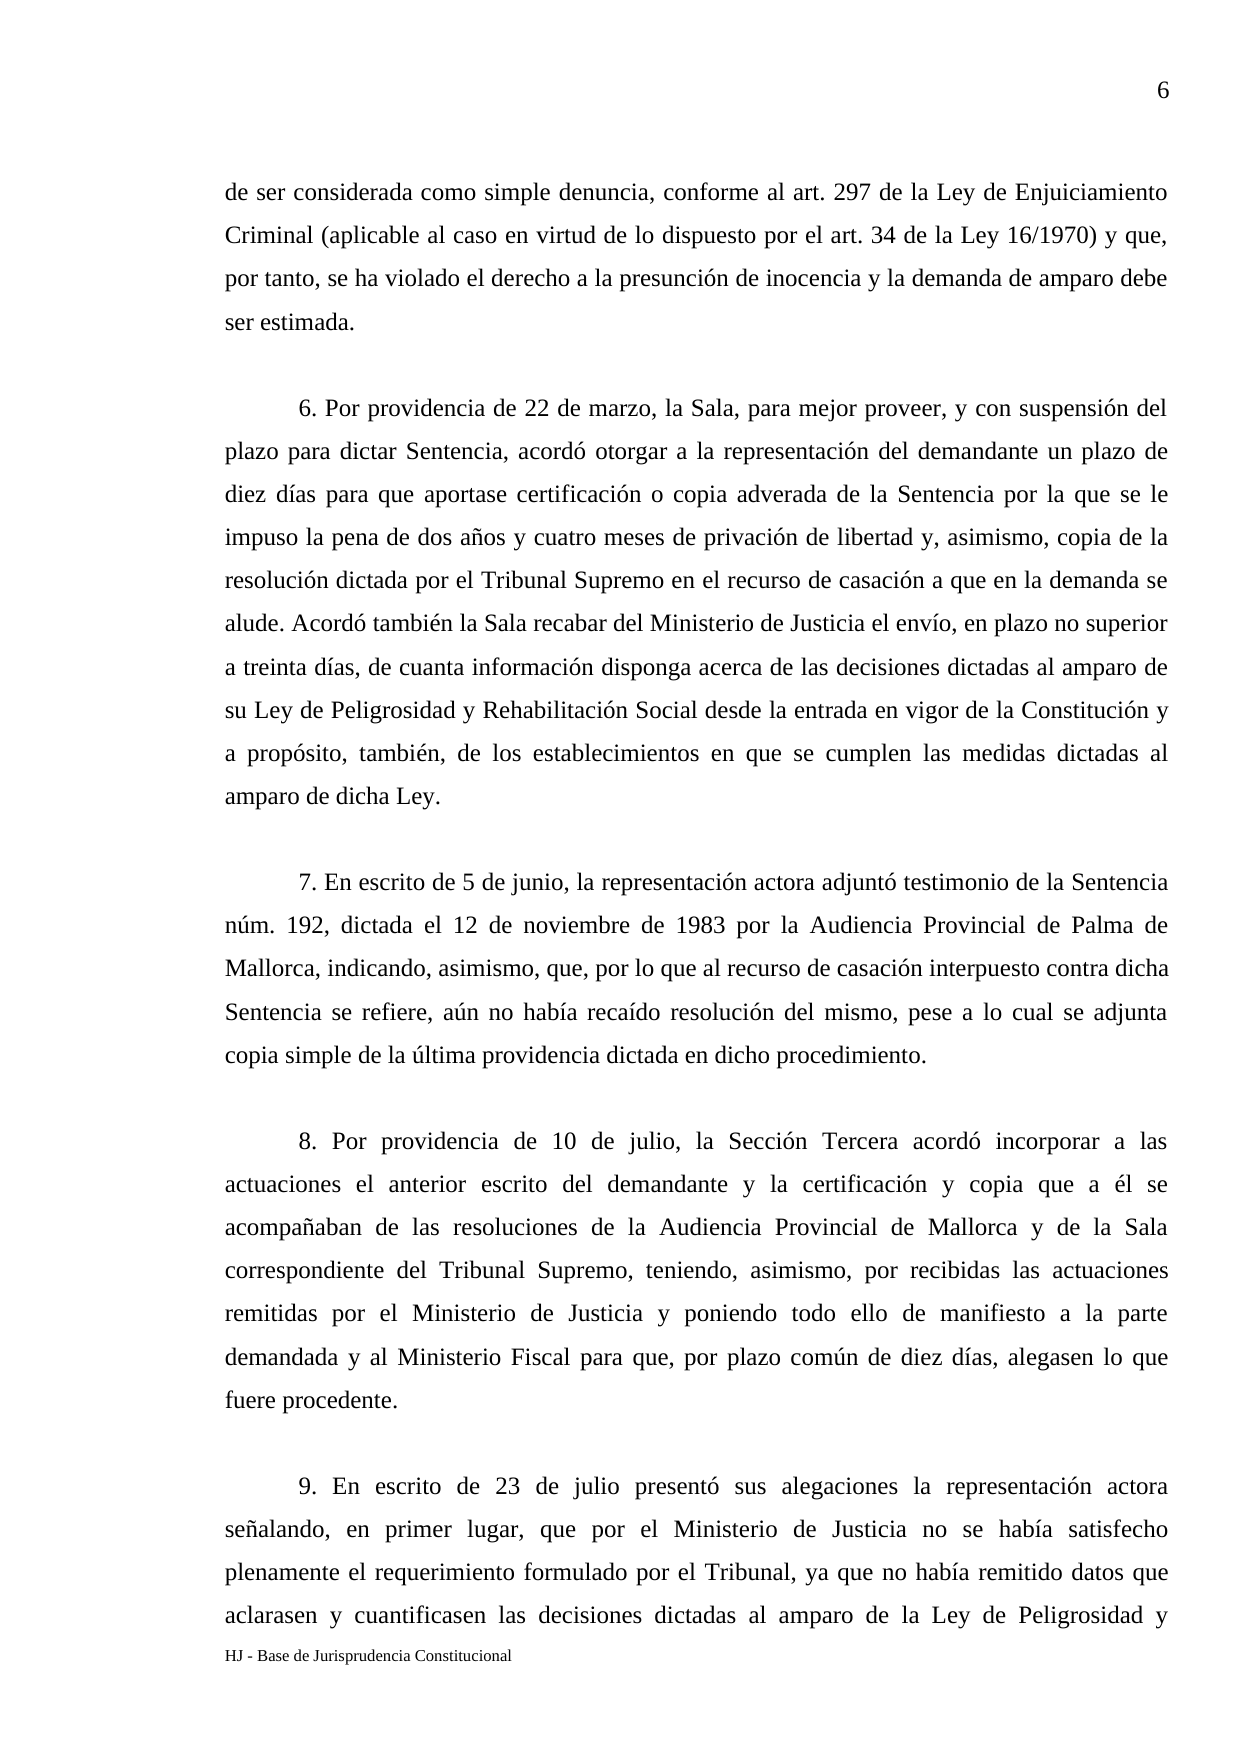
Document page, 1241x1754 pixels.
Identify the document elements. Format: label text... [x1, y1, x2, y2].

text 7. En escrito de 5 de junio, la representación actora adjuntó testimonio de la Sentencia núm. 192, dictada el 12 de noviembre de 1983 por la Audiencia Provincial de Palma de Mallorca, indicando, asimismo, que, por lo que al recurso de casación interpuesto contra dicha Sentencia se refiere, aún no había recaído resolución del mismo, pese a lo cual se adjunta copia simple de la última providencia dictada en dicho procedimiento. [224, 867, 1169, 1068]
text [224, 1471, 1169, 1629]
text 6. Por providencia de 22 de marzo, la Sala, para mejor proveer, y con suspensión del plazo para dictar Sentencia, acordó otorgar a la representación del demandante un plazo de diez días para que aportase certificación o copia adverada de la Sentencia por la que se le impuso la pena de dos años y cuatro meses de privación de libertad y, asimismo, copia de la resolución dictada por el Tribunal Supremo en el recurso de casación a que en la demanda se alude. Acordó también la Sala recabar del Ministerio de Justicia el envío, en plazo no superior a treinta días, de cuanta información disponga acerca de las decisiones dictadas al amparo de su Ley de Peligrosidad y Rehabilitación Social desde la entrada en vigor de la Constitución y a propósito, también, de los establecimientos en que se cumplen las medidas dictadas al amparo de dicha Ley. [224, 393, 1169, 810]
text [224, 177, 1169, 335]
text 8. Por providencia de 10 de julio, la Sección Tercera acordó incorporar a las actuaciones el anterior escrito del demandante y la certificación y copia que a él se acompañaban de las resoluciones de la Audiencia Provincial de Mallorca y de la Sala correspondiente del Tribunal Supremo, teniendo, asimismo, por recibidas las actuaciones remitidas por el Ministerio de Justicia y poniendo todo ello de manifiesto a la parte demandada y al Ministerio Fiscal para que, por plazo común de diez días, alegasen lo que fuere procedente. [224, 1126, 1169, 1413]
